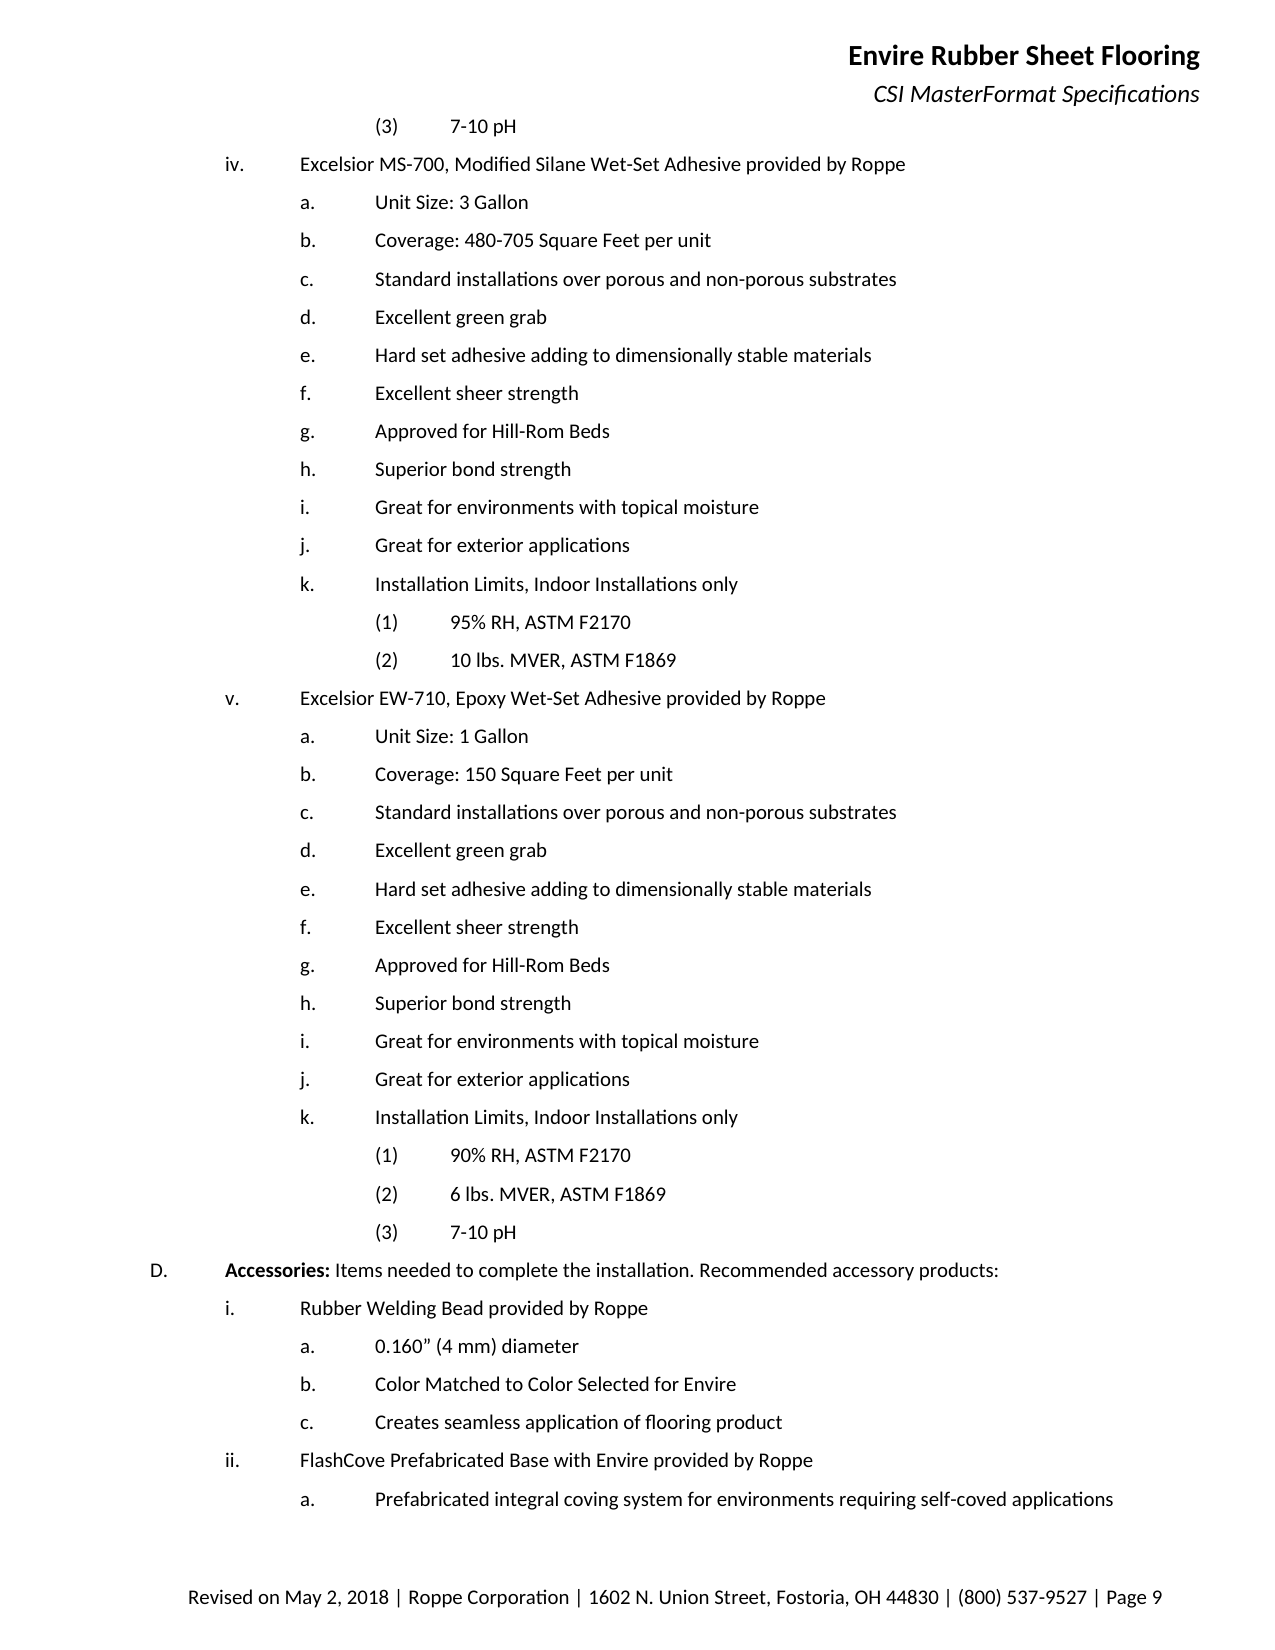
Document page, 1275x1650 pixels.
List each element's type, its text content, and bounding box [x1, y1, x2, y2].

list Creates seamless application of flooring product [300, 1409, 1200, 1435]
list Great for environments with topical moisture [300, 1028, 1200, 1054]
list Coverage: 150 Square Feet per unit [300, 761, 1200, 787]
list Accessories: Items needed to complete the installation. Recommended accessory products: [150, 1257, 1200, 1282]
list 10 lbs. MVER, ASTM F1869 [375, 647, 1200, 672]
list Great for environments with topical moisture [300, 494, 1200, 520]
list 7-10 pH [375, 1219, 1200, 1244]
list Excellent sheer strength [300, 380, 1200, 406]
list Great for exterior applications [300, 533, 1200, 558]
list Excelsior EW-710, Epoxy Wet-Set Adhesive provided by Roppe [225, 685, 1200, 711]
list Unit Size: 3 Gallon [300, 189, 1200, 215]
list Superior bond strength [300, 990, 1200, 1016]
list Color Matched to Color Selected for Envire [300, 1371, 1200, 1397]
list Standard installations over porous and non-porous substrates [300, 799, 1200, 825]
list 6 lbs. MVER, ASTM F1869 [375, 1181, 1200, 1206]
list Approved for Hill-Rom Beds [300, 952, 1200, 977]
list Unit Size: 1 Gallon [300, 723, 1200, 749]
list Great for exterior applications [300, 1066, 1200, 1092]
list 90% RH, ASTM F2170 [375, 1143, 1200, 1168]
list Installation Limits, Indoor Installations only [300, 1104, 1200, 1130]
list Superior bond strength [300, 456, 1200, 482]
list Approved for Hill-Rom Beds [300, 418, 1200, 444]
list 7-10 pH [375, 113, 1200, 139]
list Excellent green grab [300, 304, 1200, 329]
list Excellent green grab [300, 838, 1200, 863]
list Excellent sheer strength [300, 914, 1200, 939]
list 95% RH, ASTM F2170 [375, 609, 1200, 634]
list Rubber Welding Bead provided by Roppe [225, 1295, 1200, 1321]
list Prefabricated integral coving system for environments requiring self-coved applications [300, 1486, 1200, 1511]
list Excelsior MS-700, Modified Silane Wet-Set Adhesive provided by Roppe [225, 151, 1200, 177]
list Hard set adhesive adding to dimensionally stable materials [300, 876, 1200, 901]
list Hard set adhesive adding to dimensionally stable materials [300, 342, 1200, 367]
list Coverage: 480-705 Square Feet per unit [300, 228, 1200, 253]
list 0.160” (4 mm) diameter [300, 1333, 1200, 1359]
list Installation Limits, Indoor Installations only [300, 571, 1200, 596]
list FlashCove Prefabricated Base with Envire provided by Roppe [225, 1448, 1200, 1473]
list Standard installations over porous and non-porous substrates [300, 266, 1200, 291]
